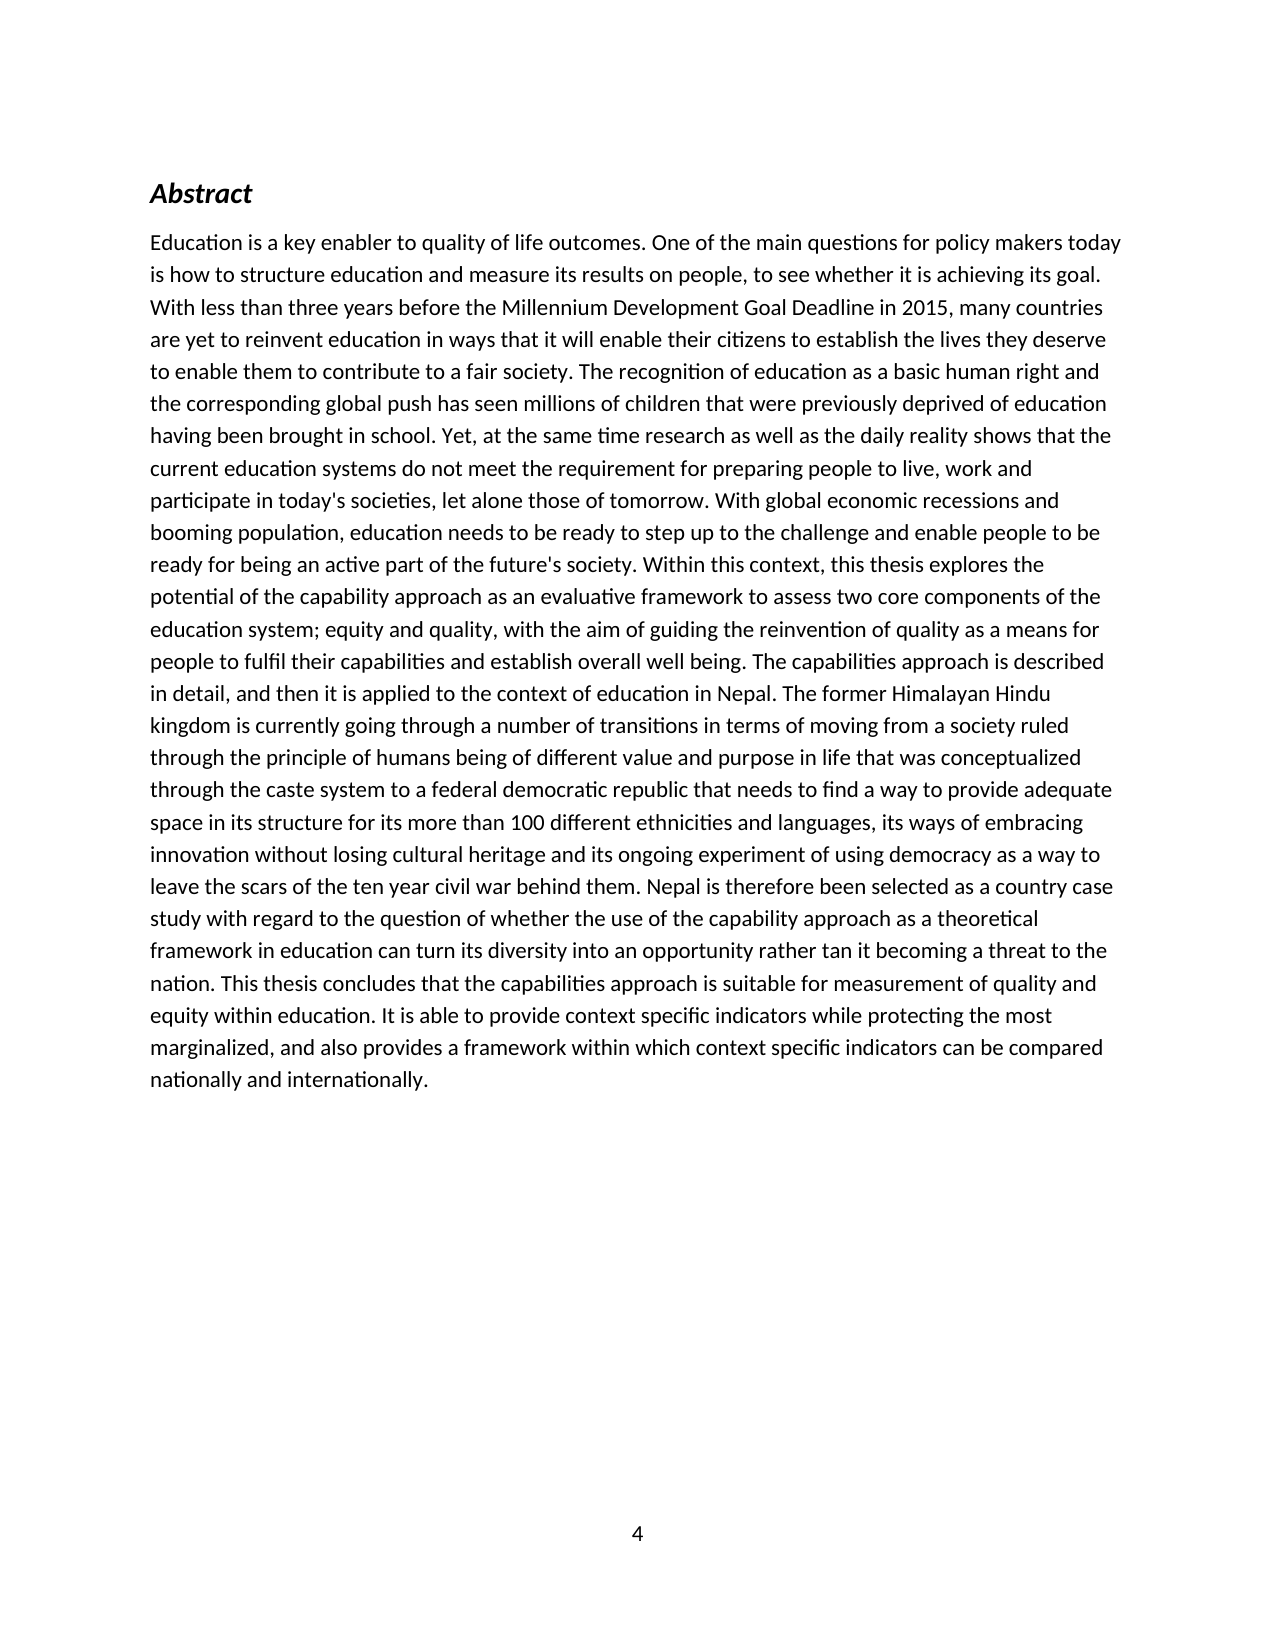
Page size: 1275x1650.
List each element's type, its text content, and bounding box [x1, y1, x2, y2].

text Abstract [150, 175, 1125, 211]
text Education is a key enabler to quality of life outcomes. One of the main questions for policy makers today is how to structure education and measure its results on people, to see whether it is achieving its goal. With less than three years before the Millennium Development Goal Deadline in 2015, many countries are yet to reinvent education in ways that it will enable their citizens to establish the lives they deserve to enable them to contribute to a fair society. The recognition of education as a basic human right and the corresponding global push has seen millions of children that were previously deprived of education having been brought in school. Yet, at the same time research as well as the daily reality shows that the current education systems do not meet the requirement for preparing people to live, work and participate in today's societies, let alone those of tomorrow. With global economic recessions and booming population, education needs to be ready to step up to the challenge and enable people to be ready for being an active part of the future's society. Within this context, this thesis explores the potential of the capability approach as an evaluative framework to assess two core components of the education system; equity and quality, with the aim of guiding the reinvention of quality as a means for people to fulfil their capabilities and establish overall well being. The capabilities approach is described in detail, and then it is applied to the context of education in Nepal. The former Himalayan Hindu kingdom is currently going through a number of transitions in terms of moving from a society ruled through the principle of humans being of different value and purpose in life that was conceptualized through the caste system to a federal democratic republic that needs to find a way to provide adequate space in its structure for its more than 100 different ethnicities and languages, its ways of embracing innovation without losing cultural heritage and its ongoing experiment of using democracy as a way to leave the scars of the ten year civil war behind them. Nepal is therefore been selected as a country case study with regard to the question of whether the use of the capability approach as a theoretical framework in education can turn its diversity into an opportunity rather tan it becoming a threat to the nation. This thesis concludes that the capabilities approach is suitable for measurement of quality and equity within education. It is able to provide context specific indicators while protecting the most marginalized, and also provides a framework within which context specific indicators can be compared nationally and internationally. [150, 228, 1125, 1093]
